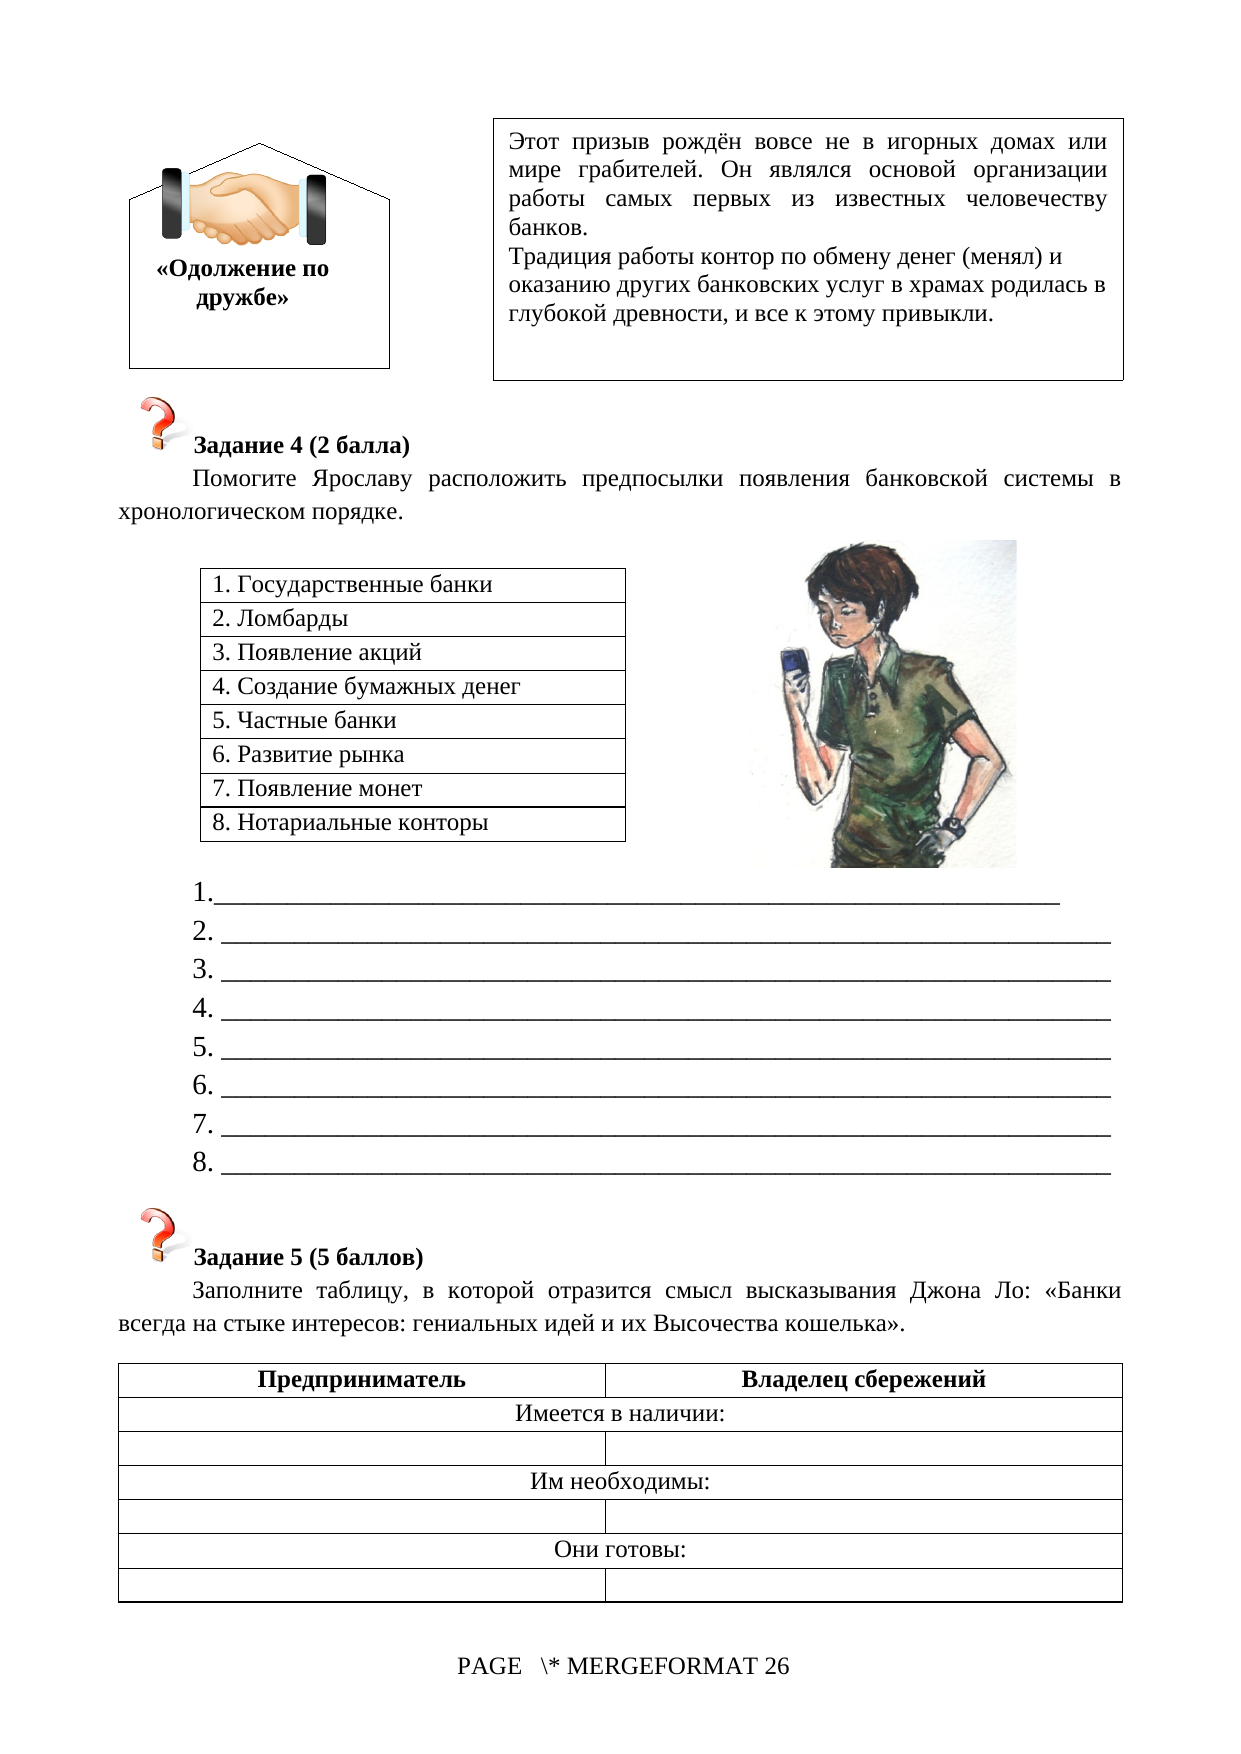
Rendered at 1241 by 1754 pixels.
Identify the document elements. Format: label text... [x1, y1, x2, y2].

table_header Владелец сбережений [606, 1364, 1122, 1397]
table_cell 3. Появление акций [201, 637, 625, 670]
table_cell 5. Частные банки [201, 705, 625, 738]
table_cell 6. Развитие рынка [201, 739, 625, 772]
text Заполните таблицу, в которой отразится смысл высказывания Джона Ло: «Банки всегда на стыке интересов: гениальных идей и их Высочества кошелька». [118, 1275, 1122, 1337]
text Задание 4 (2 балла) [118, 393, 1122, 459]
text 5. _____________________________________________________________ [118, 1029, 1122, 1062]
text 1.__________________________________________________________ [118, 874, 1122, 908]
table_cell Они готовы: [119, 1534, 1122, 1567]
text Помогите Ярославу расположить предпосылки появления банковской системы в хронологическом порядке. [118, 463, 1122, 525]
table_cell 8. Нотариальные конторы [201, 808, 625, 841]
table_cell [606, 1500, 1122, 1533]
text 8. _____________________________________________________________ [118, 1144, 1122, 1178]
table_header Предприниматель [119, 1364, 605, 1397]
picture [132, 1205, 194, 1266]
text 4. _____________________________________________________________ [118, 990, 1122, 1024]
picture [156, 152, 330, 254]
picture [749, 540, 1017, 868]
table_cell [119, 1432, 605, 1465]
table_cell 4. Создание бумажных денег [201, 671, 625, 704]
text 3. _____________________________________________________________ [118, 952, 1122, 985]
table_cell Им необходимы: [119, 1466, 1122, 1499]
table_cell [119, 1569, 605, 1601]
table_cell [606, 1432, 1122, 1465]
text 2. _____________________________________________________________ [118, 913, 1122, 947]
table_cell 7. Появление монет [201, 774, 625, 806]
text Задание 5 (5 баллов) [118, 1205, 1122, 1271]
text 6. _____________________________________________________________ [118, 1067, 1122, 1101]
table_cell 2. Ломбарды [201, 603, 625, 636]
table_cell [119, 1500, 605, 1533]
table_cell Имеется в наличии: [119, 1398, 1122, 1431]
text 7. _____________________________________________________________ [118, 1106, 1122, 1139]
picture [132, 393, 194, 454]
table_cell [606, 1569, 1122, 1601]
table_header 1. Государственные банки [201, 569, 625, 602]
